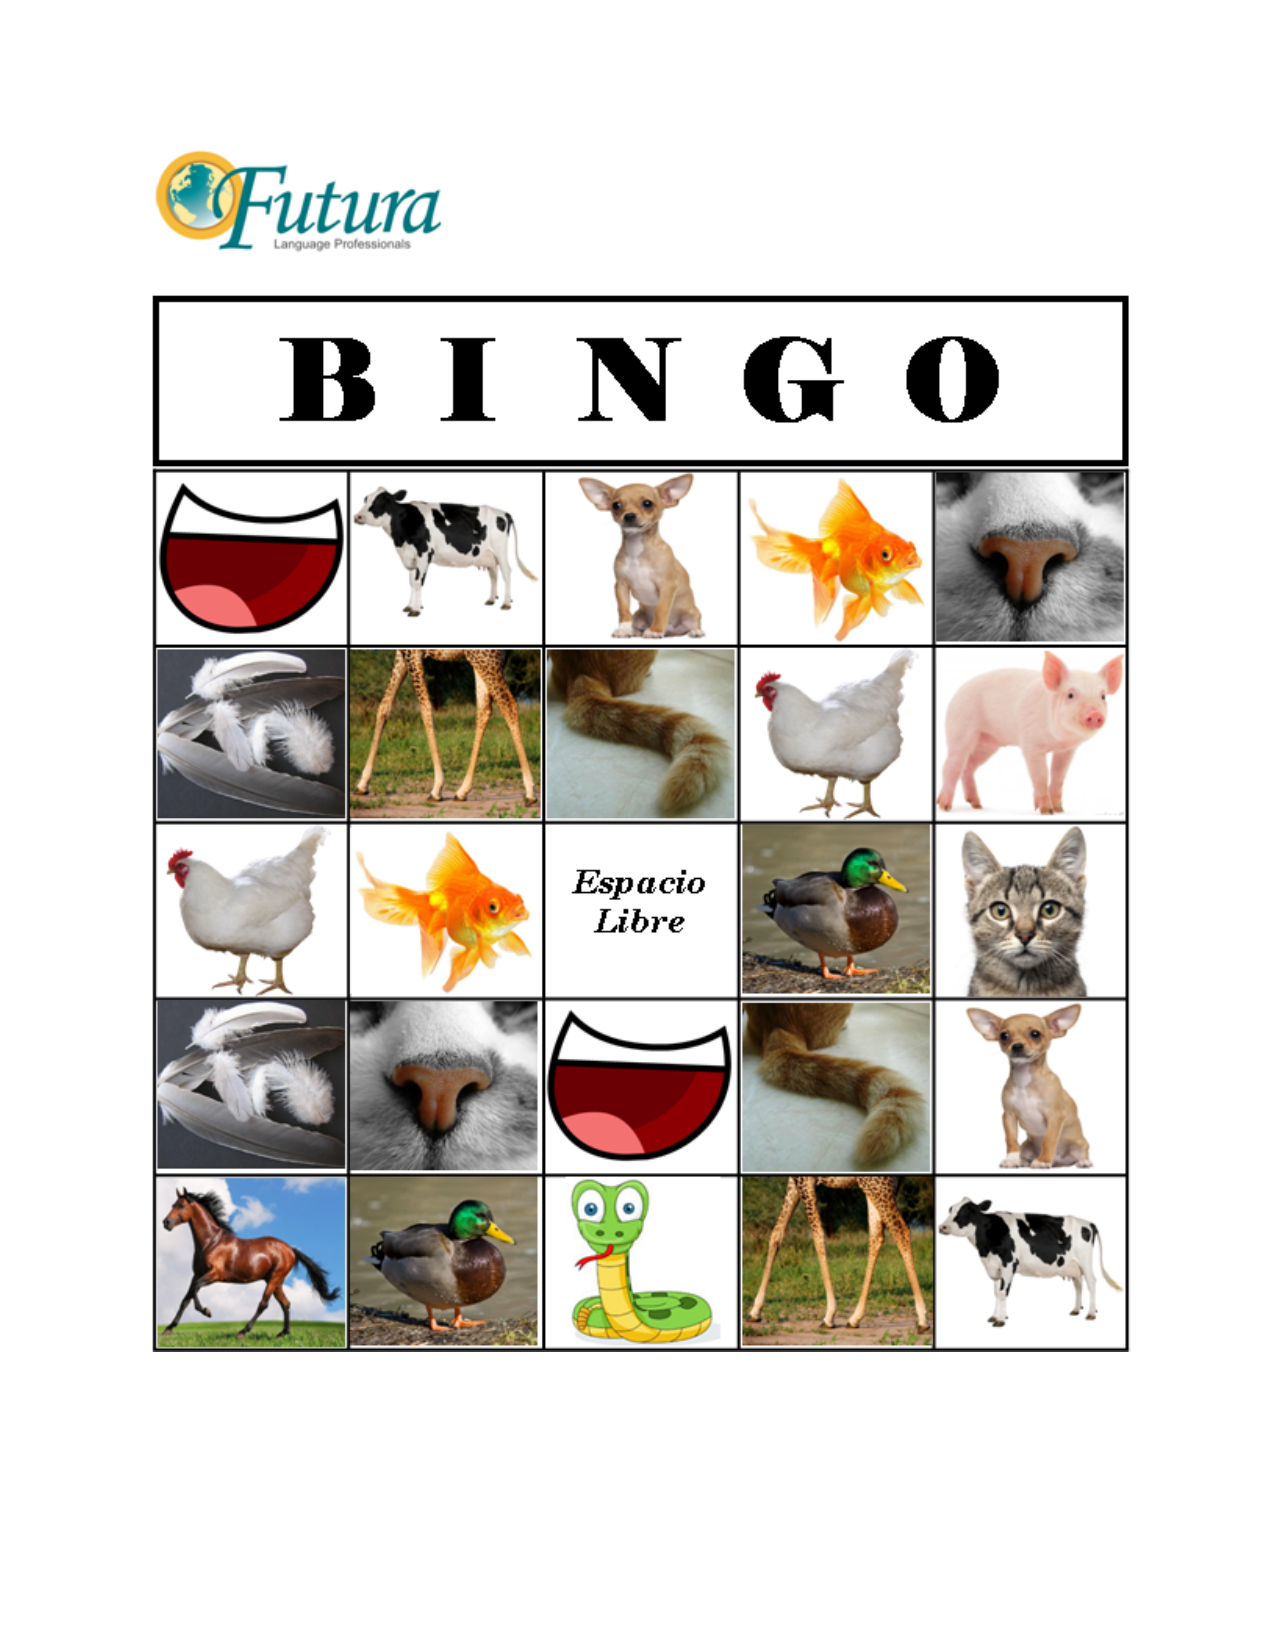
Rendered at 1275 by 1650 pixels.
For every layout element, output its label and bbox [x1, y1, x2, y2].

picture [150, 150, 1132, 1352]
